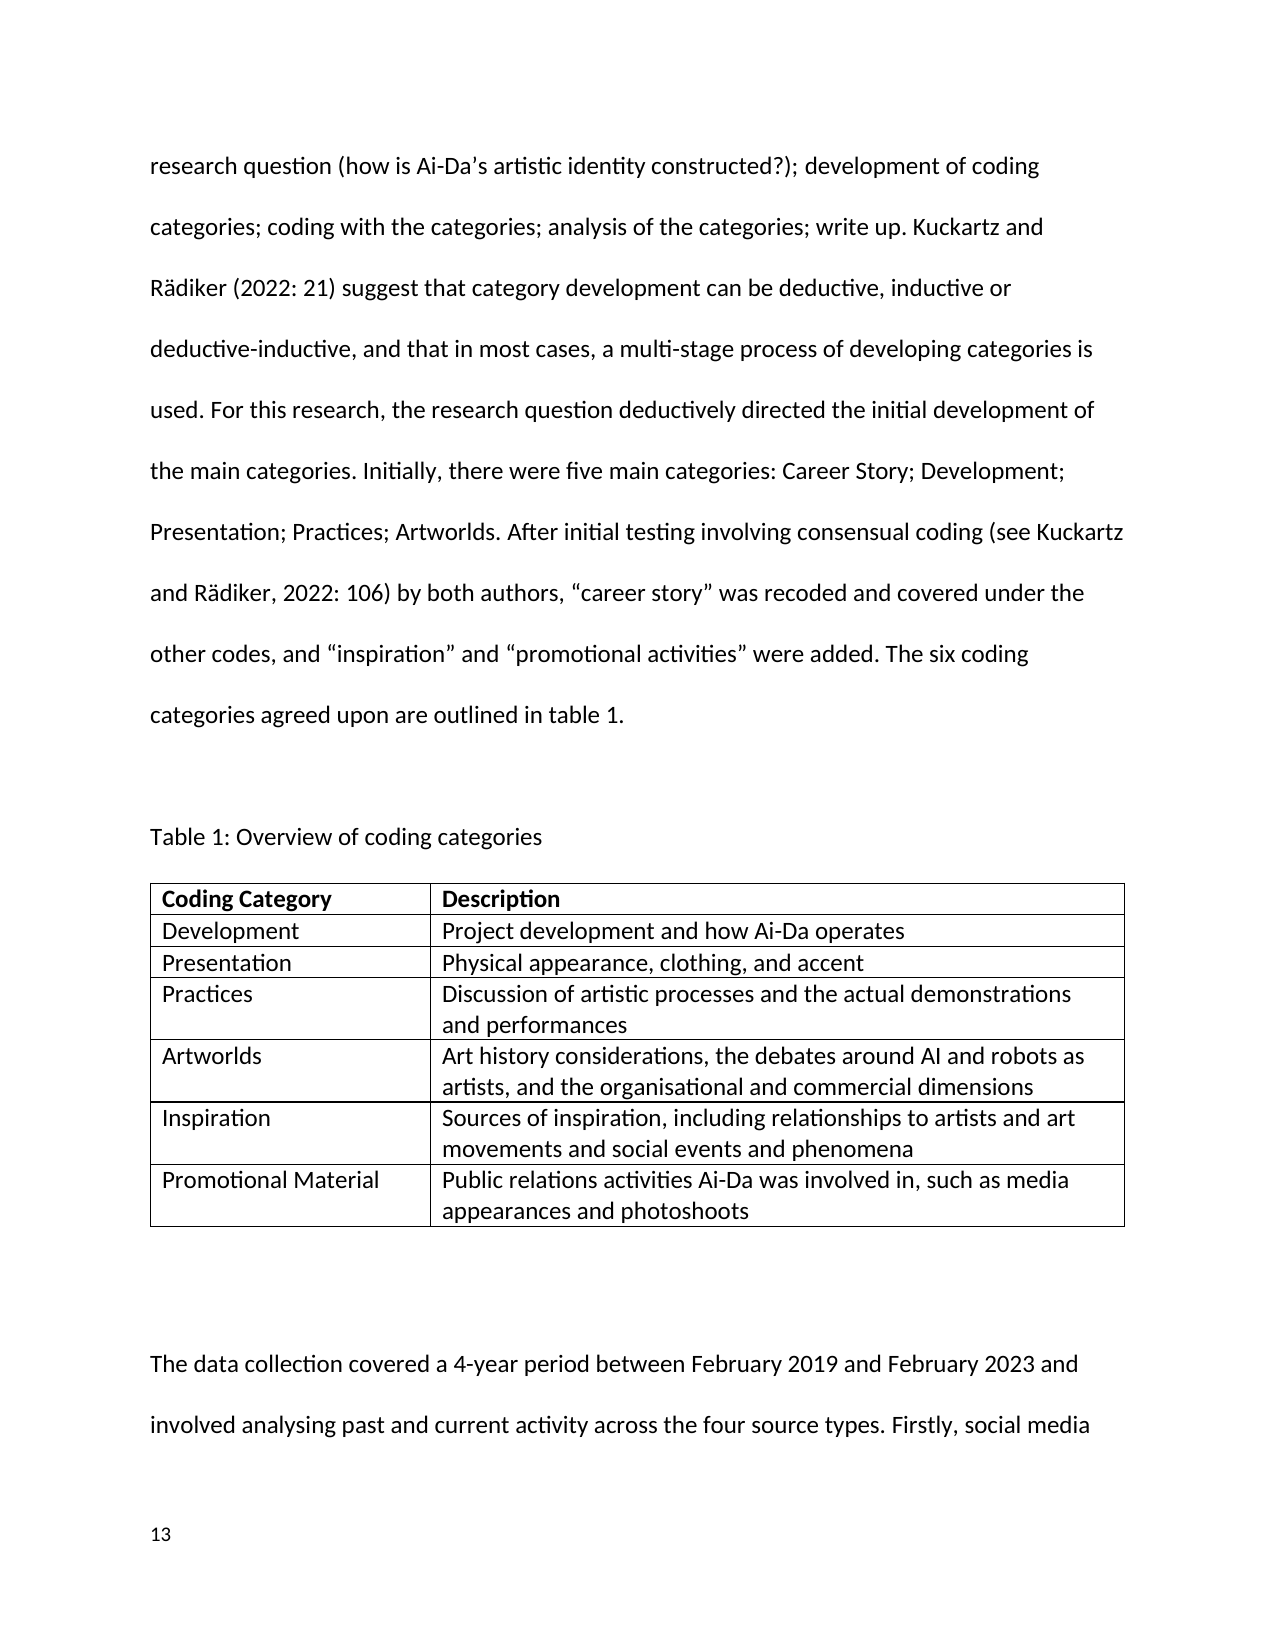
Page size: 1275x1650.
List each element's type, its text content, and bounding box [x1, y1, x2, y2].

table_cell Discussion of artistic processes and the actual demonstrations and performances [431, 978, 1124, 1039]
table_cell Practices [151, 978, 430, 1039]
table_cell Public relations activities Ai-Da was involved in, such as media appearances and photoshoots [431, 1165, 1124, 1226]
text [150, 150, 1125, 730]
text Table 1: Overview of coding categories [150, 821, 1125, 852]
table_cell Project development and how Ai-Da operates [431, 915, 1124, 946]
table_cell Art history considerations, the debates around AI and robots as artists, and the organisational and commercial dimensions [431, 1040, 1124, 1101]
table_header Coding Category [151, 884, 430, 914]
table_cell Sources of inspiration, including relationships to artists and art movements and social events and phenomena [431, 1103, 1124, 1163]
table_cell Artworlds [151, 1040, 430, 1101]
table_cell Development [151, 915, 430, 946]
table_cell Physical appearance, clothing, and accent [431, 947, 1124, 977]
table_cell Promotional Material [151, 1165, 430, 1226]
table_cell Inspiration [151, 1103, 430, 1163]
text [150, 1349, 1125, 1440]
table_cell Presentation [151, 947, 430, 977]
table_header Description [431, 884, 1124, 914]
